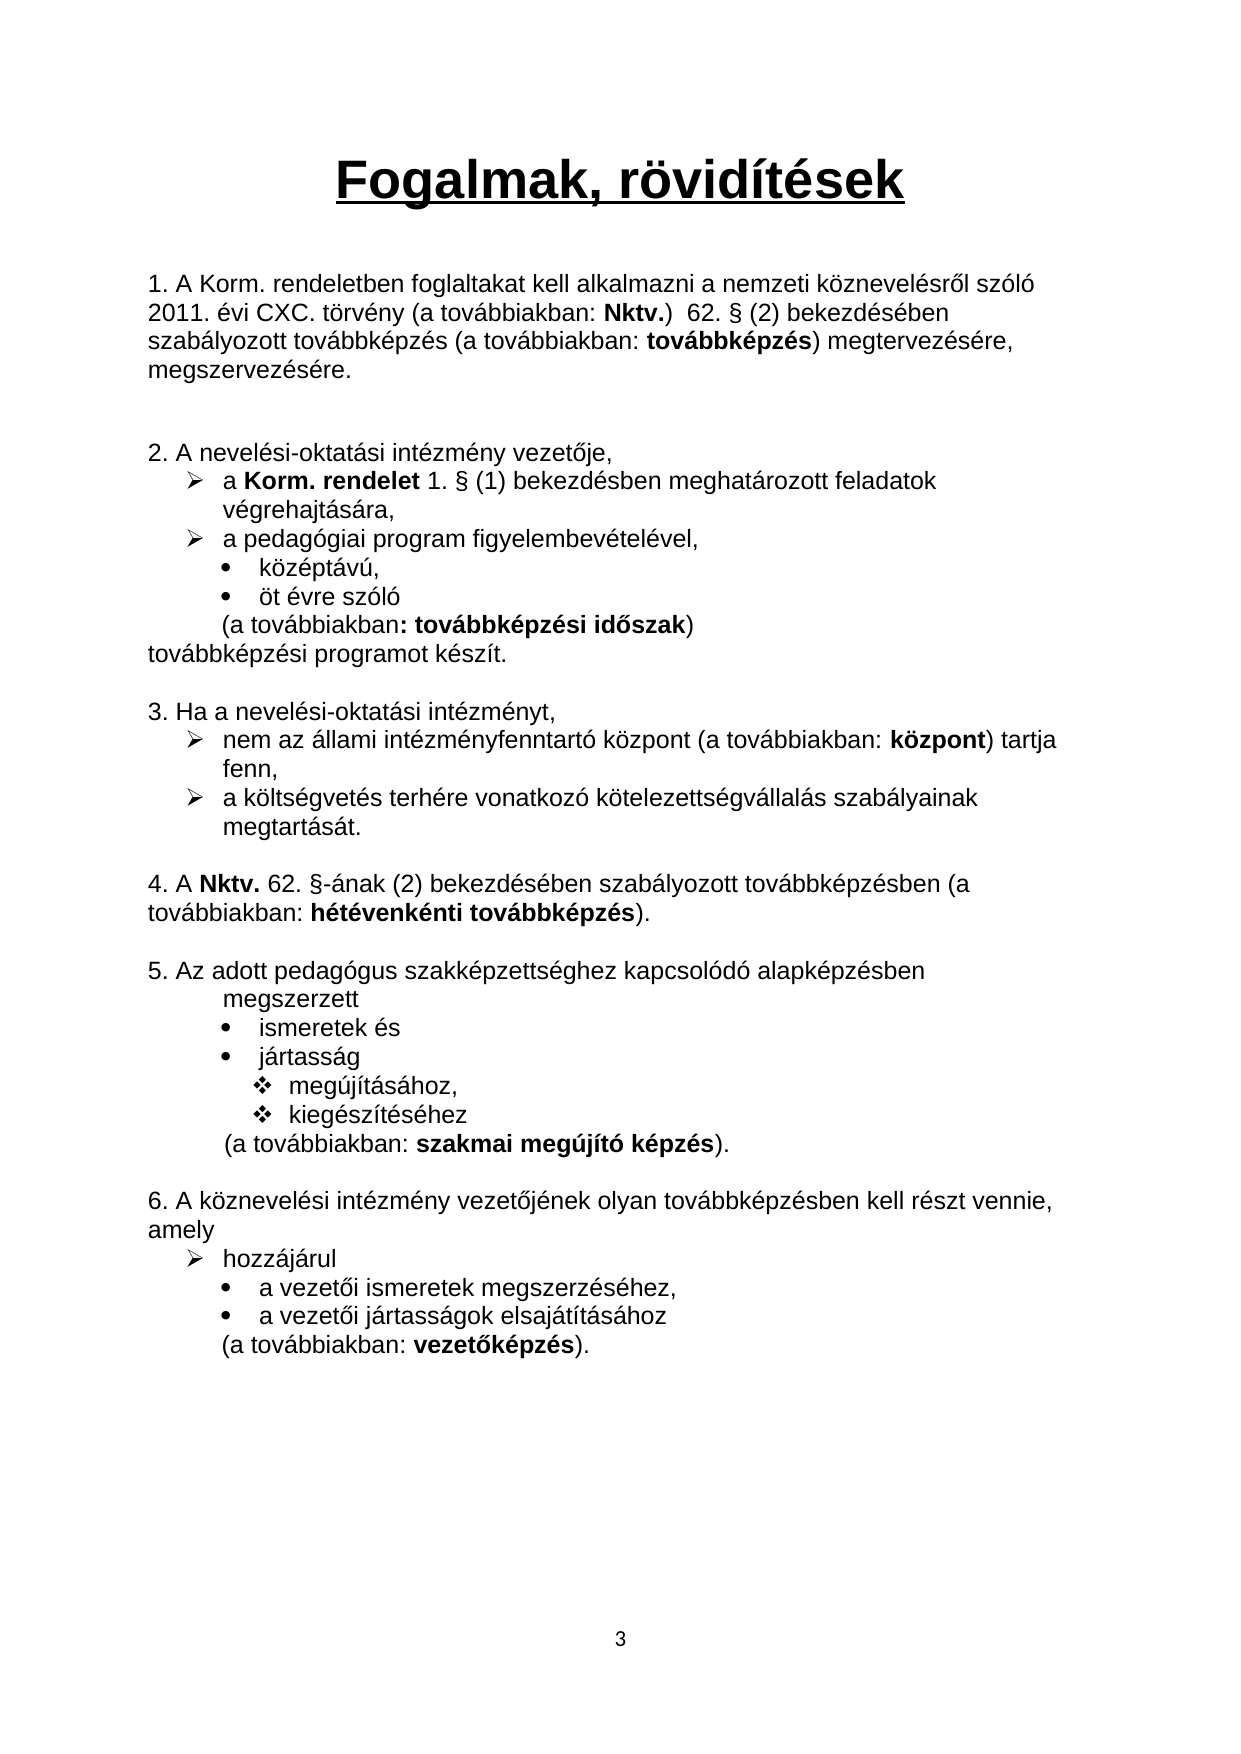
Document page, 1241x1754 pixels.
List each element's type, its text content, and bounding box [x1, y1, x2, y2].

text 2. A nevelési-oktatási intézmény vezetője, [148, 438, 1093, 466]
list öt évre szóló [221, 582, 1093, 611]
list hozzájárul [185, 1244, 1093, 1272]
text továbbképzési programot készít. [148, 639, 1093, 668]
list ismeretek és [221, 1013, 1093, 1042]
list nem az állami intézményfenntartó központ (a továbbiakban: központ) tartja fenn, [185, 726, 1093, 783]
list a vezetői jártasságok elsajátításához [221, 1301, 1093, 1330]
text (a továbbiakban: szakmai megújító képzés). [148, 1129, 1093, 1157]
text 3. Ha a nevelési-oktatási intézményt, [148, 697, 1093, 726]
text Fogalmak, rövidítések [148, 148, 1093, 210]
text 5. Az adott pedagógus szakképzettséghez kapcsolódó alapképzésben [148, 956, 1093, 984]
list a költségvetés terhére vonatkozó kötelezettségvállalás szabályainak megtartását. [185, 783, 1093, 841]
list jártasság [221, 1042, 1093, 1071]
text (a továbbiakban: vezetőképzés). [148, 1330, 1093, 1359]
list a Korm. rendelet 1. § (1) bekezdésben meghatározott feladatok végrehajtására, [185, 466, 1093, 524]
list középtávú, [221, 553, 1093, 582]
text 6. A köznevelési intézmény vezetőjének olyan továbbképzésben kell részt vennie, amely [148, 1186, 1093, 1244]
list kiegészítéséhez [251, 1100, 1093, 1129]
list a pedagógiai program figyelembevételével, [185, 524, 1093, 553]
text 4. A Nktv. 62. §-ának (2) bekezdésében szabályozott továbbképzésben (a továbbiakban: hétévenkénti továbbképzés). [148, 869, 1093, 927]
text 1. A Korm. rendeletben foglaltakat kell alkalmazni a nemzeti köznevelésről szóló 2011. évi CXC. törvény (a továbbiakban: Nktv.) 62. § (2) bekezdésében szabályozott továbbképzés (a továbbiakban: továbbképzés) megtervezésére, megszervezésére. [148, 269, 1093, 384]
text (a továbbiakban: továbbképzési időszak) [148, 611, 1093, 639]
list megszerzett [223, 984, 1093, 1013]
list megújításához, [251, 1071, 1093, 1100]
list a vezetői ismeretek megszerzéséhez, [221, 1272, 1093, 1301]
